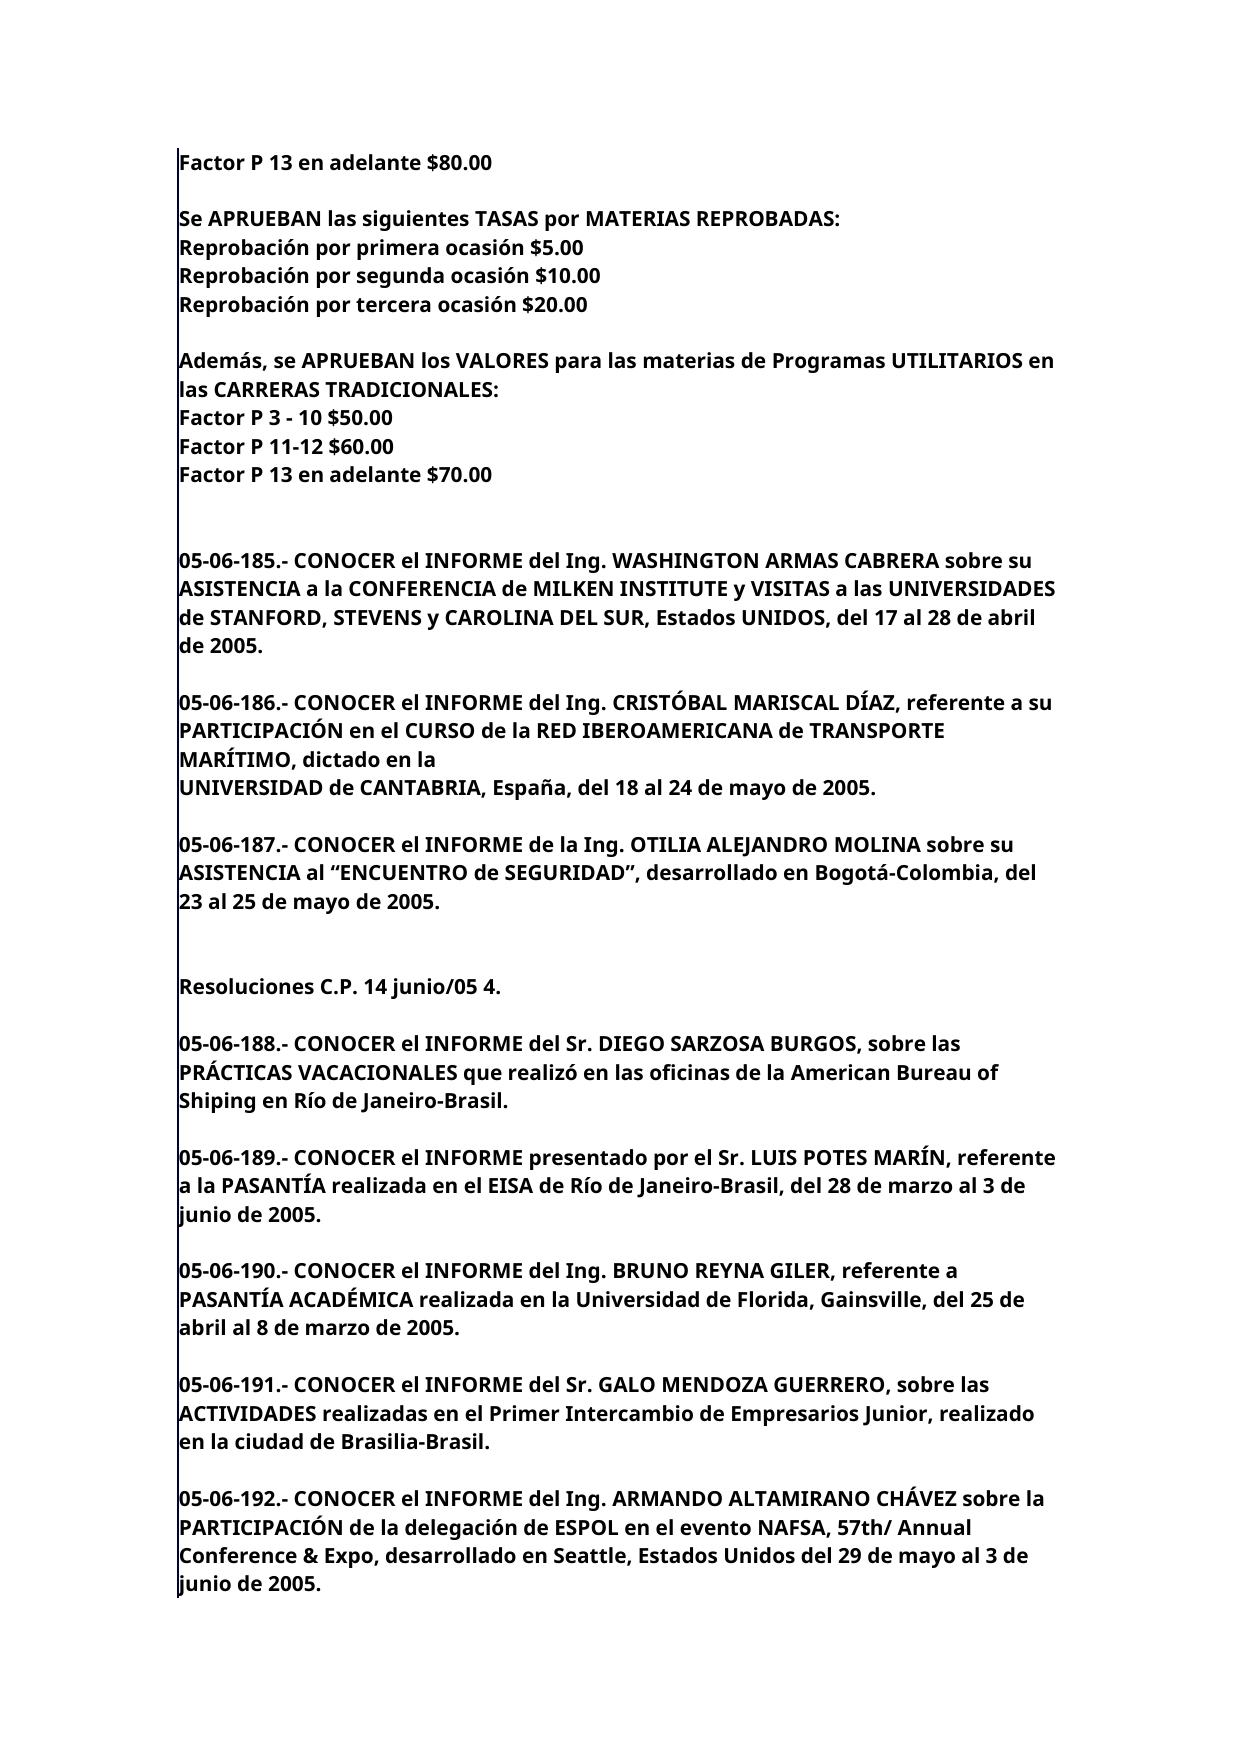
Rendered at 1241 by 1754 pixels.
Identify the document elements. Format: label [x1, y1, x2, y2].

table_cell [179, 148, 1063, 1598]
